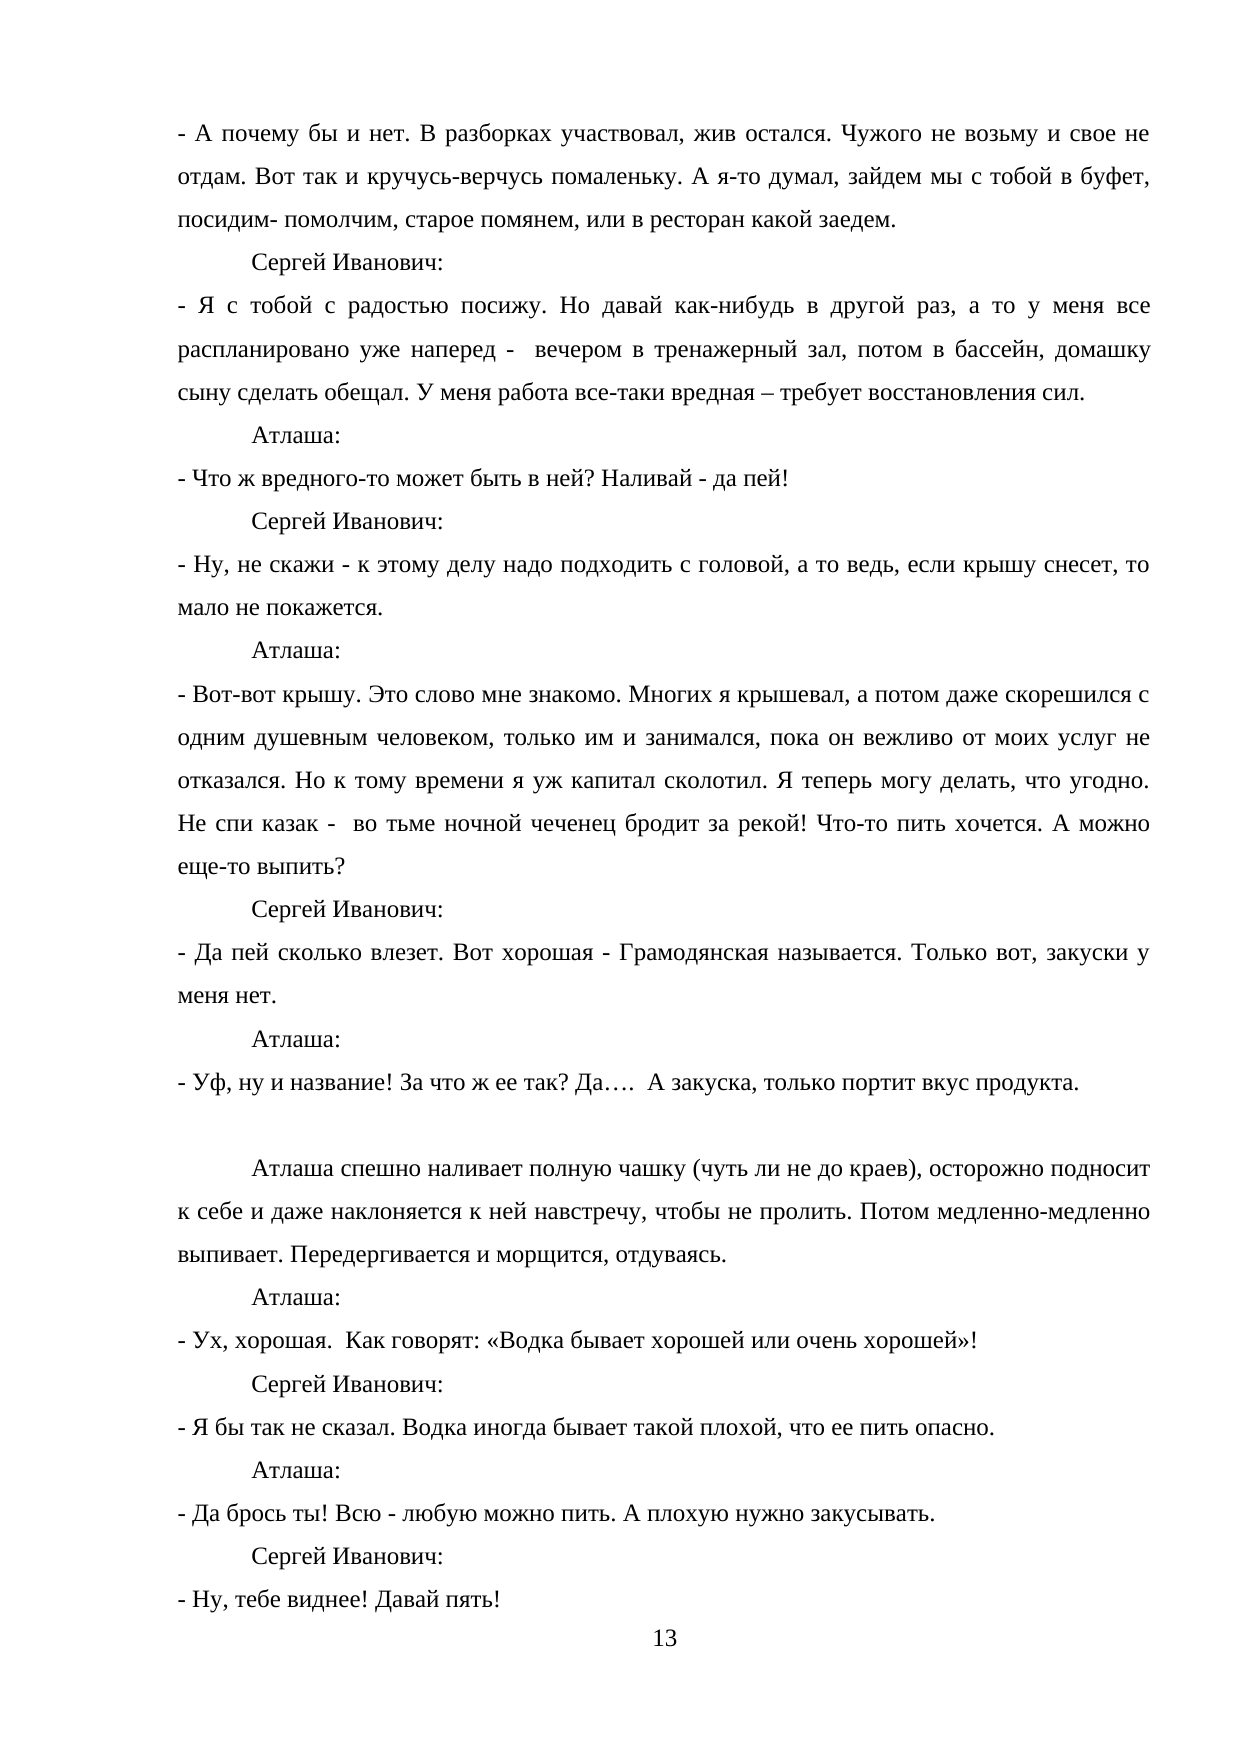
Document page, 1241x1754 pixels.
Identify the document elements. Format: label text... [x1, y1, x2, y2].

text Атлаша спешно наливает полную чашку (чуть ли не до краев), осторожно подносит к себе и даже наклоняется к ней навстречу, чтобы не пролить. Потом медленно-медленно выпивает. Передергивается и морщится, отдуваясь. [177, 1153, 1152, 1268]
text - Вот-вот крышу. Это слово мне знакомо. Многих я крышевал, а потом даже скорешился с одним душевным человеком, только им и занимался, пока он вежливо от моих услуг не отказался. Но к тому времени я уж капитал сколотил. Я теперь могу делать, что угодно. Не спи казак - во тьме ночной чеченец бродит за рекой! Что-то пить хочется. А можно еще-то выпить? [177, 679, 1152, 880]
text Атлаша: [177, 1024, 1152, 1052]
text - Я бы так не сказал. Водка иногда бывает такой плохой, что ее пить опасно. [177, 1412, 1152, 1441]
text - Что ж вредного-то может быть в ней? Наливай - да пей! [177, 463, 1152, 492]
text Сергей Иванович: [177, 247, 1152, 276]
text - Я с тобой с радостью посижу. Но давай как-нибудь в другой раз, а то у меня все распланировано уже наперед - вечером в тренажерный зал, потом в бассейн, домашку сыну сделать обещал. У меня работа все-таки вредная – требует восстановления сил. [177, 291, 1152, 406]
text Атлаша: [177, 636, 1152, 664]
text - Уф, ну и название! За что ж ее так? Да…. А закуска, только портит вкус продукта. [177, 1067, 1152, 1096]
text Сергей Иванович: [177, 1369, 1152, 1397]
text - А почему бы и нет. В разборках участвовал, жив остался. Чужого не возьму и свое не отдам. Вот так и кручусь-верчусь помаленьку. А я-то думал, зайдем мы с тобой в буфет, посидим- помолчим, старое помянем, или в ресторан какой заедем. [177, 118, 1152, 233]
text Атлаша: [177, 420, 1152, 449]
text - Да брось ты! Всю - любую можно пить. А плохую нужно закусывать. [177, 1498, 1152, 1527]
text - Ну, не скажи - к этому делу надо подходить с головой, а то ведь, если крышу снесет, то мало не покажется. [177, 549, 1152, 621]
text - Ух, хорошая. Как говорят: «Водка бывает хорошей или очень хорошей»! [177, 1326, 1152, 1354]
text - Да пей сколько влезет. Вот хорошая - Грамодянская называется. Только вот, закуски у меня нет. [177, 937, 1152, 1009]
text - Ну, тебе виднее! Давай пять! [177, 1584, 1152, 1613]
text Атлаша: [177, 1282, 1152, 1311]
text Атлаша: [177, 1455, 1152, 1484]
text Сергей Иванович: [177, 506, 1152, 535]
text Сергей Иванович: [177, 1541, 1152, 1570]
text Сергей Иванович: [177, 894, 1152, 923]
